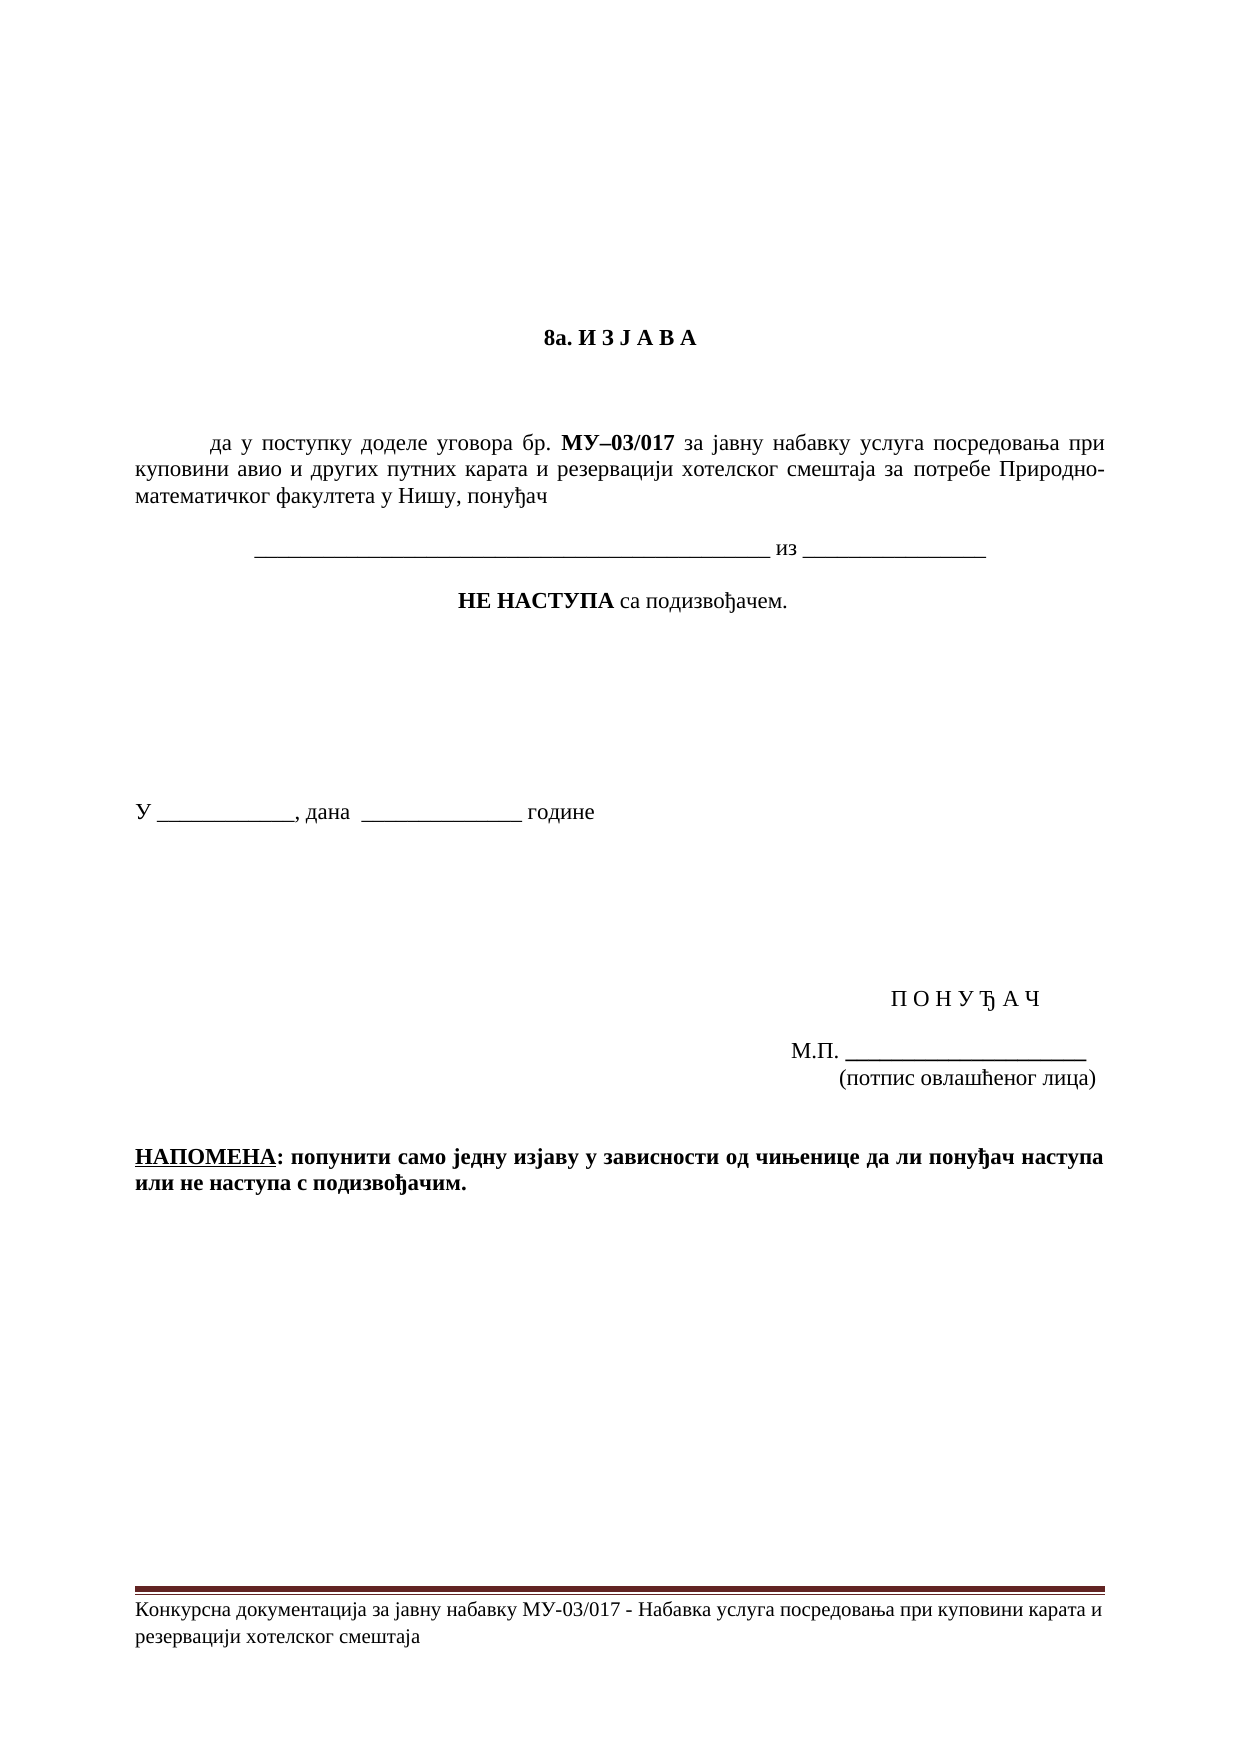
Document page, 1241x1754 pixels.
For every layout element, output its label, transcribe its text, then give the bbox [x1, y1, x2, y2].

text да у поступку доделе уговора бр. МУ–03/017 за јавну набавку услуга посредовања при куповини авио и других путних карата и резервацији хотелског смештаја за потребе Природно-математичког факултета у Нишу, понуђач [135, 429, 1105, 508]
text (потпис овлашћеног лица) [135, 1064, 1103, 1090]
text 8а. И З Ј А В А [135, 323, 1105, 350]
text _____________________________________________ из ________________ [135, 534, 1105, 561]
text НЕ НАСТУПА са подизвођачем. [135, 587, 1105, 613]
text М.П. _____________________ [210, 1037, 1103, 1064]
text П О Н У Ђ А Ч [135, 903, 1103, 1011]
text НАПОМЕНА: попунити само једну изјаву у зависности од чињенице да ли понуђач наступа или не наступа с подизвођачим. [135, 1143, 1105, 1196]
text У ____________, дана ______________ године [135, 798, 1103, 824]
